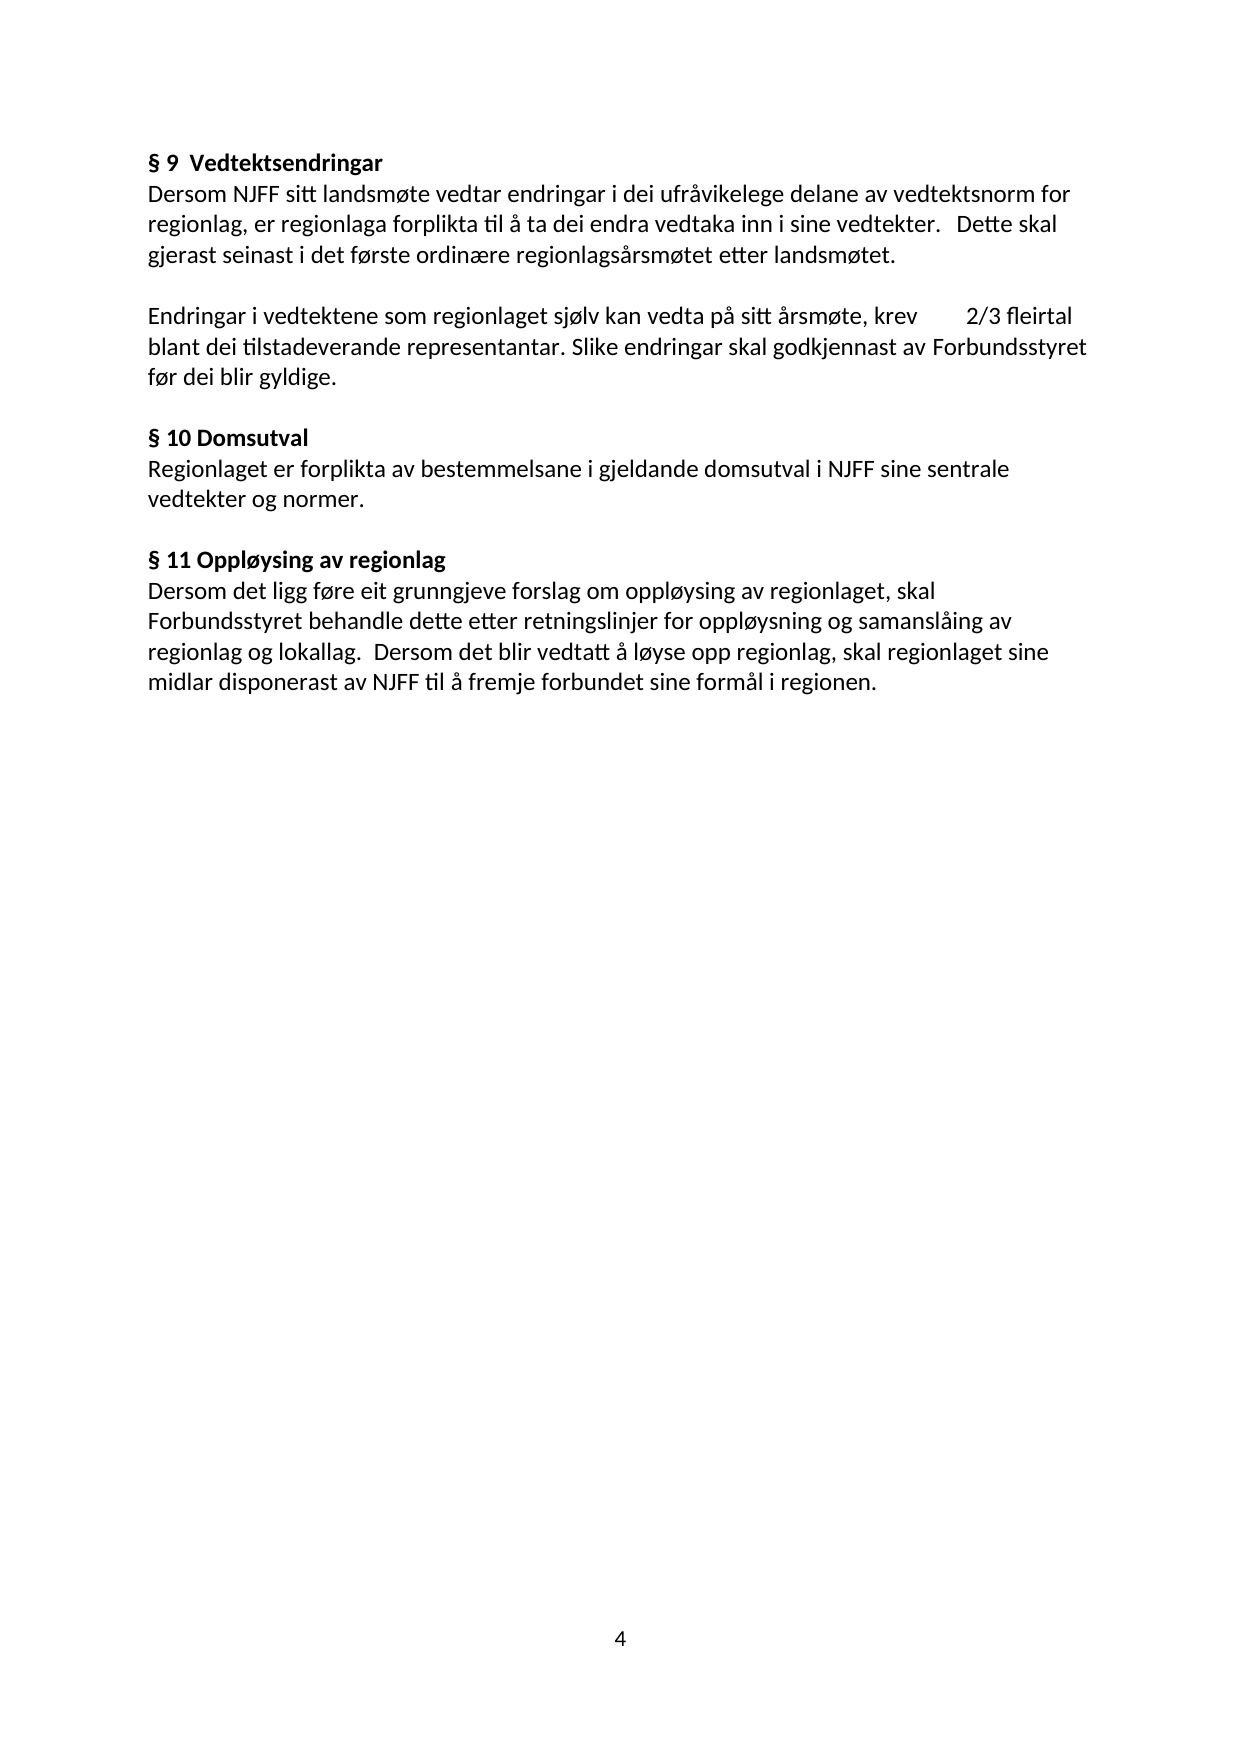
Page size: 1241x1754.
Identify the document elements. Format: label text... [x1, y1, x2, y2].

text § 11 Oppløysing av regionlag [148, 544, 1093, 575]
text Endringar i vedtektene som regionlaget sjølv kan vedta på sitt årsmøte, krev 2/3 fleirtal blant dei tilstadeverande representantar. Slike endringar skal godkjennast av Forbundsstyret før dei blir gyldige. [148, 300, 1093, 392]
text Dersom NJFF sitt landsmøte vedtar endringar i dei ufråvikelege delane av vedtektsnorm for regionlag, er regionlaga forplikta til å ta dei endra vedtaka inn i sine vedtekter. Dette skal gjerast seinast i det første ordinære regionlagsårsmøtet etter landsmøtet. [148, 178, 1093, 270]
text § 10 Domsutval [148, 422, 1093, 453]
text § 9 Vedtektsendringar [148, 148, 1093, 178]
text Dersom det ligg føre eit grunngjeve forslag om oppløysing av regionlaget, skal Forbundsstyret behandle dette etter retningslinjer for oppløysning og samanslåing av regionlag og lokallag. Dersom det blir vedtatt å løyse opp regionlag, skal regionlaget sine midlar disponerast av NJFF til å fremje forbundet sine formål i regionen. [148, 575, 1093, 697]
text Regionlaget er forplikta av bestemmelsane i gjeldande domsutval i NJFF sine sentrale vedtekter og normer. [148, 453, 1093, 514]
